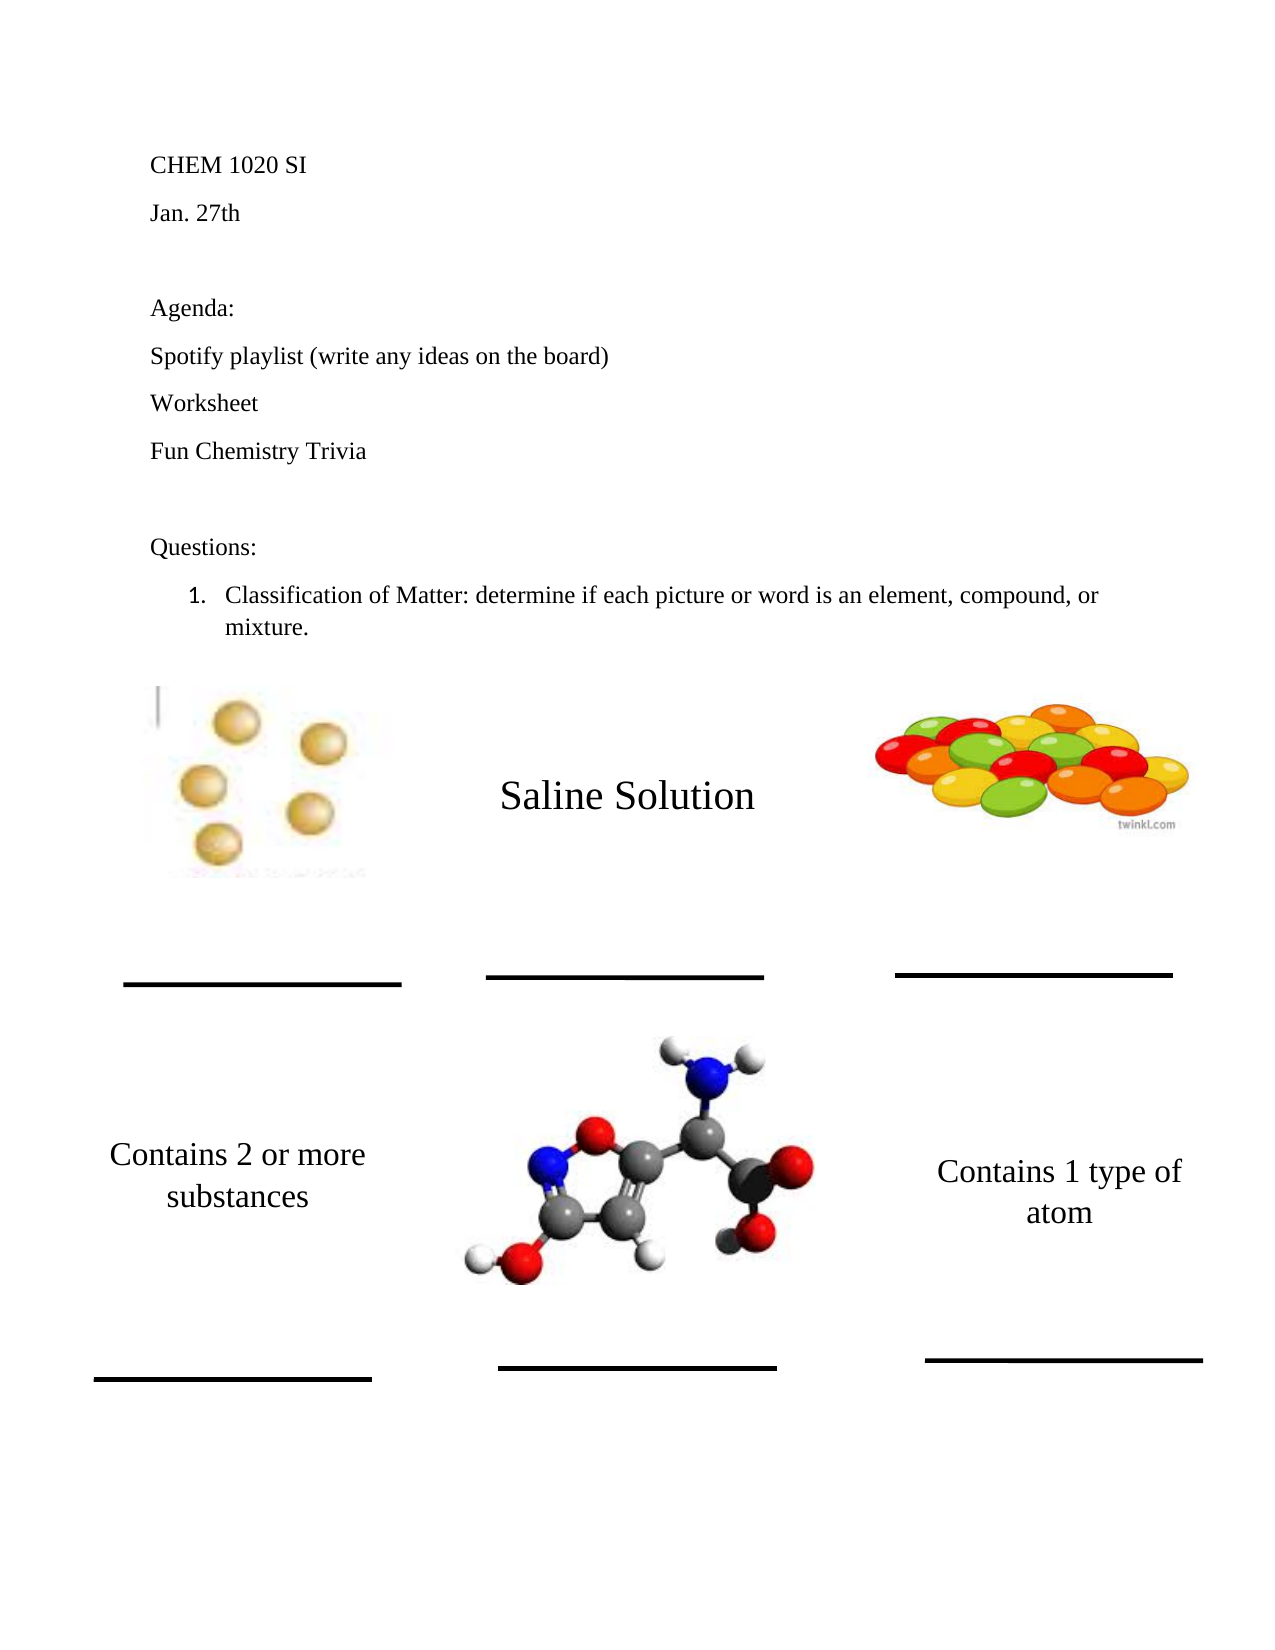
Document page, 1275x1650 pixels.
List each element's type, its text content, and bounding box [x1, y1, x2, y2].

picture [96, 686, 408, 878]
list Classification of Matter: determine if each picture or word is an element, compound, or mixture. [187, 579, 1125, 641]
picture [390, 1036, 888, 1285]
picture [867, 678, 1197, 844]
text CHEM 1020 SI [150, 150, 1125, 179]
text Agenda: [150, 293, 1125, 322]
text Worksheet [150, 388, 1125, 417]
text Questions: [150, 532, 1125, 560]
text Spotify playlist (write any ideas on the board) [150, 341, 1125, 369]
text Jan. 27th [150, 198, 1125, 226]
text Fun Chemistry Trivia [150, 436, 1125, 465]
